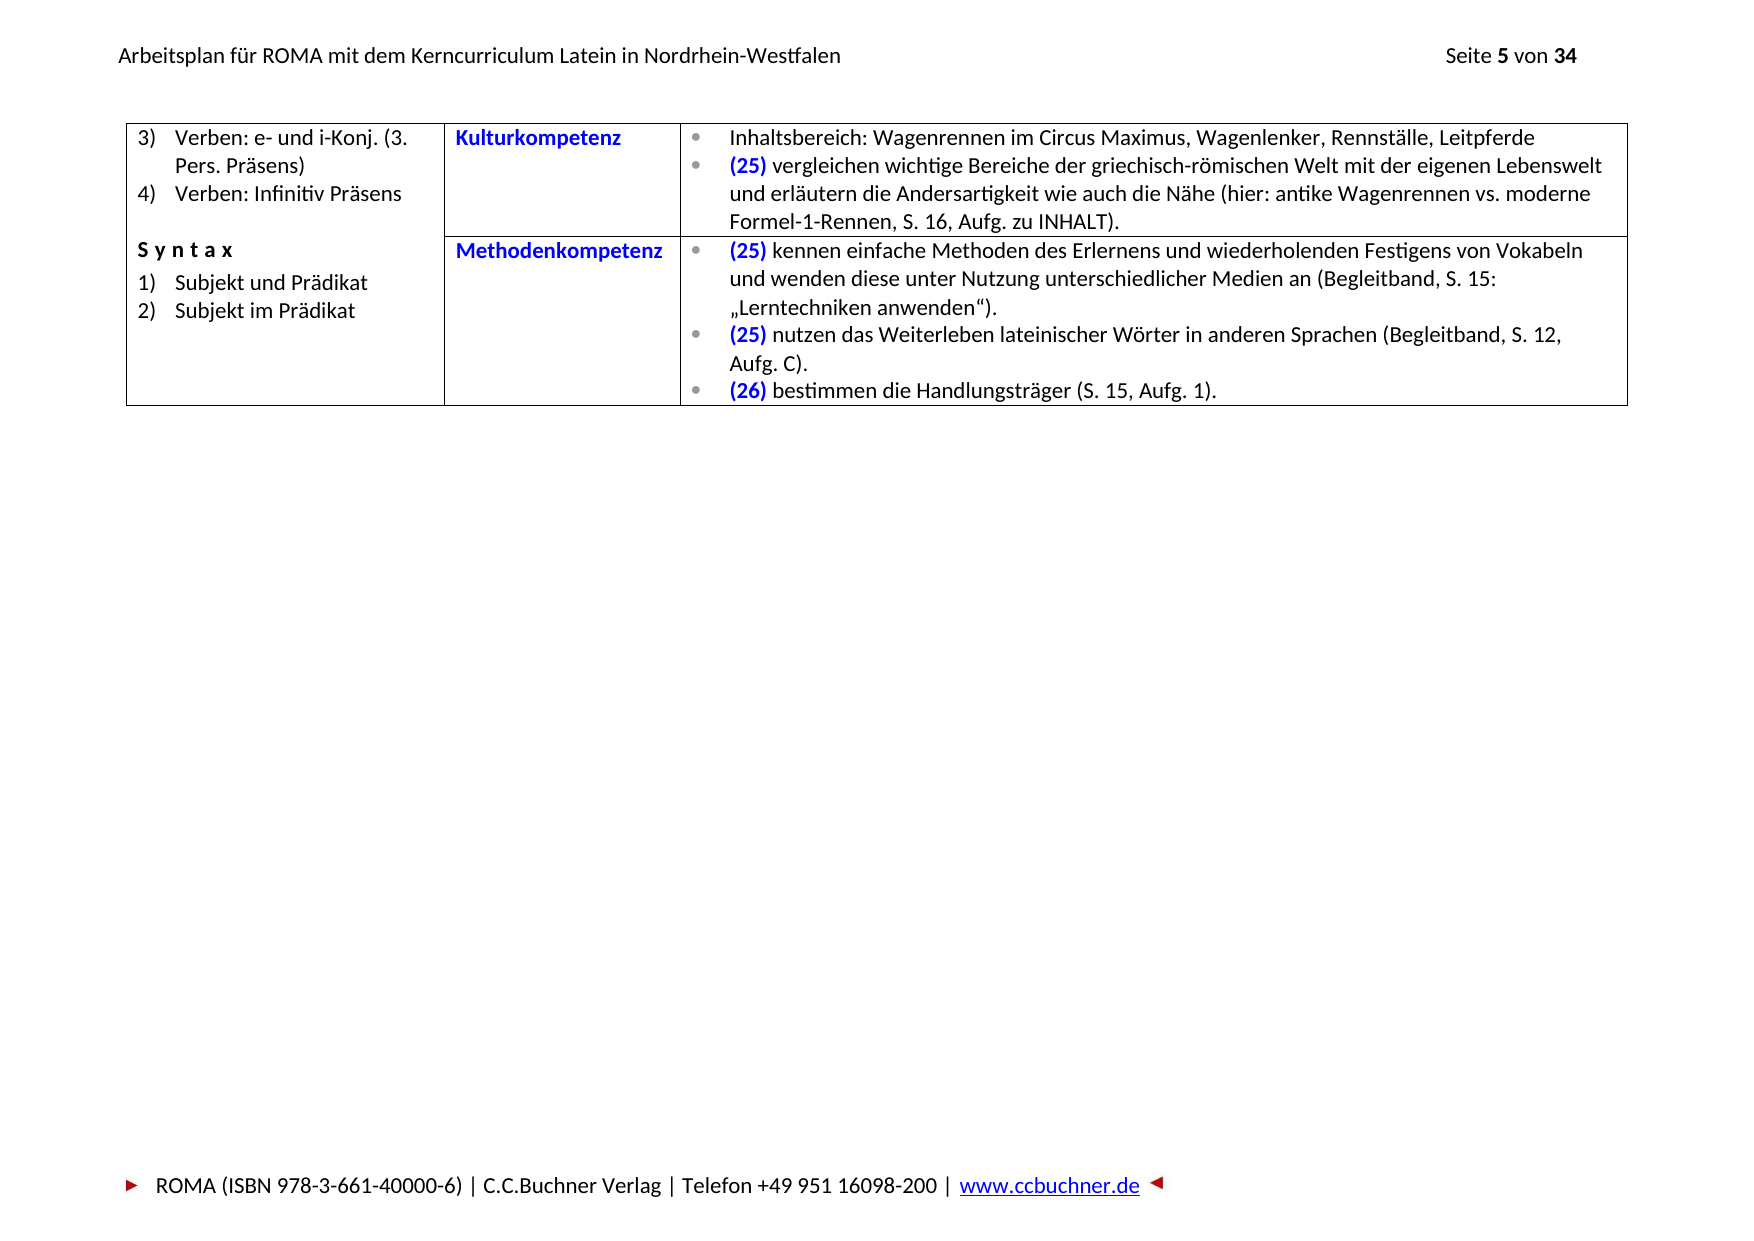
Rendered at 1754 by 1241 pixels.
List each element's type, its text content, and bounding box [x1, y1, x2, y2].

table_cell Inhaltsbereich: Wagenrennen im Circus Maximus, Wagenlenker, Rennställe, Leitpferde (25) vergleichen wichtige Bereiche der griechisch-römischen Welt mit der eigenen Lebenswelt und erläutern die Andersartigkeit wie auch die Nähe (hier: antike Wagenrennen vs. moderne Formel-1-Rennen, S. 16, Aufg. zu INHALT). [681, 124, 1627, 236]
table_cell Kulturkompetenz [445, 124, 680, 236]
table_cell (25) kennen einfache Methoden des Erlernens und wiederholenden Festigens von Vokabeln und wenden diese unter Nutzung unterschiedlicher Medien an (Begleitband, S. 15: „Lerntechniken anwenden“). (25) nutzen das Weiterleben lateinischer Wörter in anderen Sprachen (Begleitband, S. 12, Aufg. C). (26) bestimmen die Handlungsträger (S. 15, Aufg. 1). [681, 237, 1627, 405]
picture [119, 1176, 141, 1194]
picture [1146, 1174, 1171, 1192]
table_cell Methodenkompetenz [445, 237, 680, 405]
